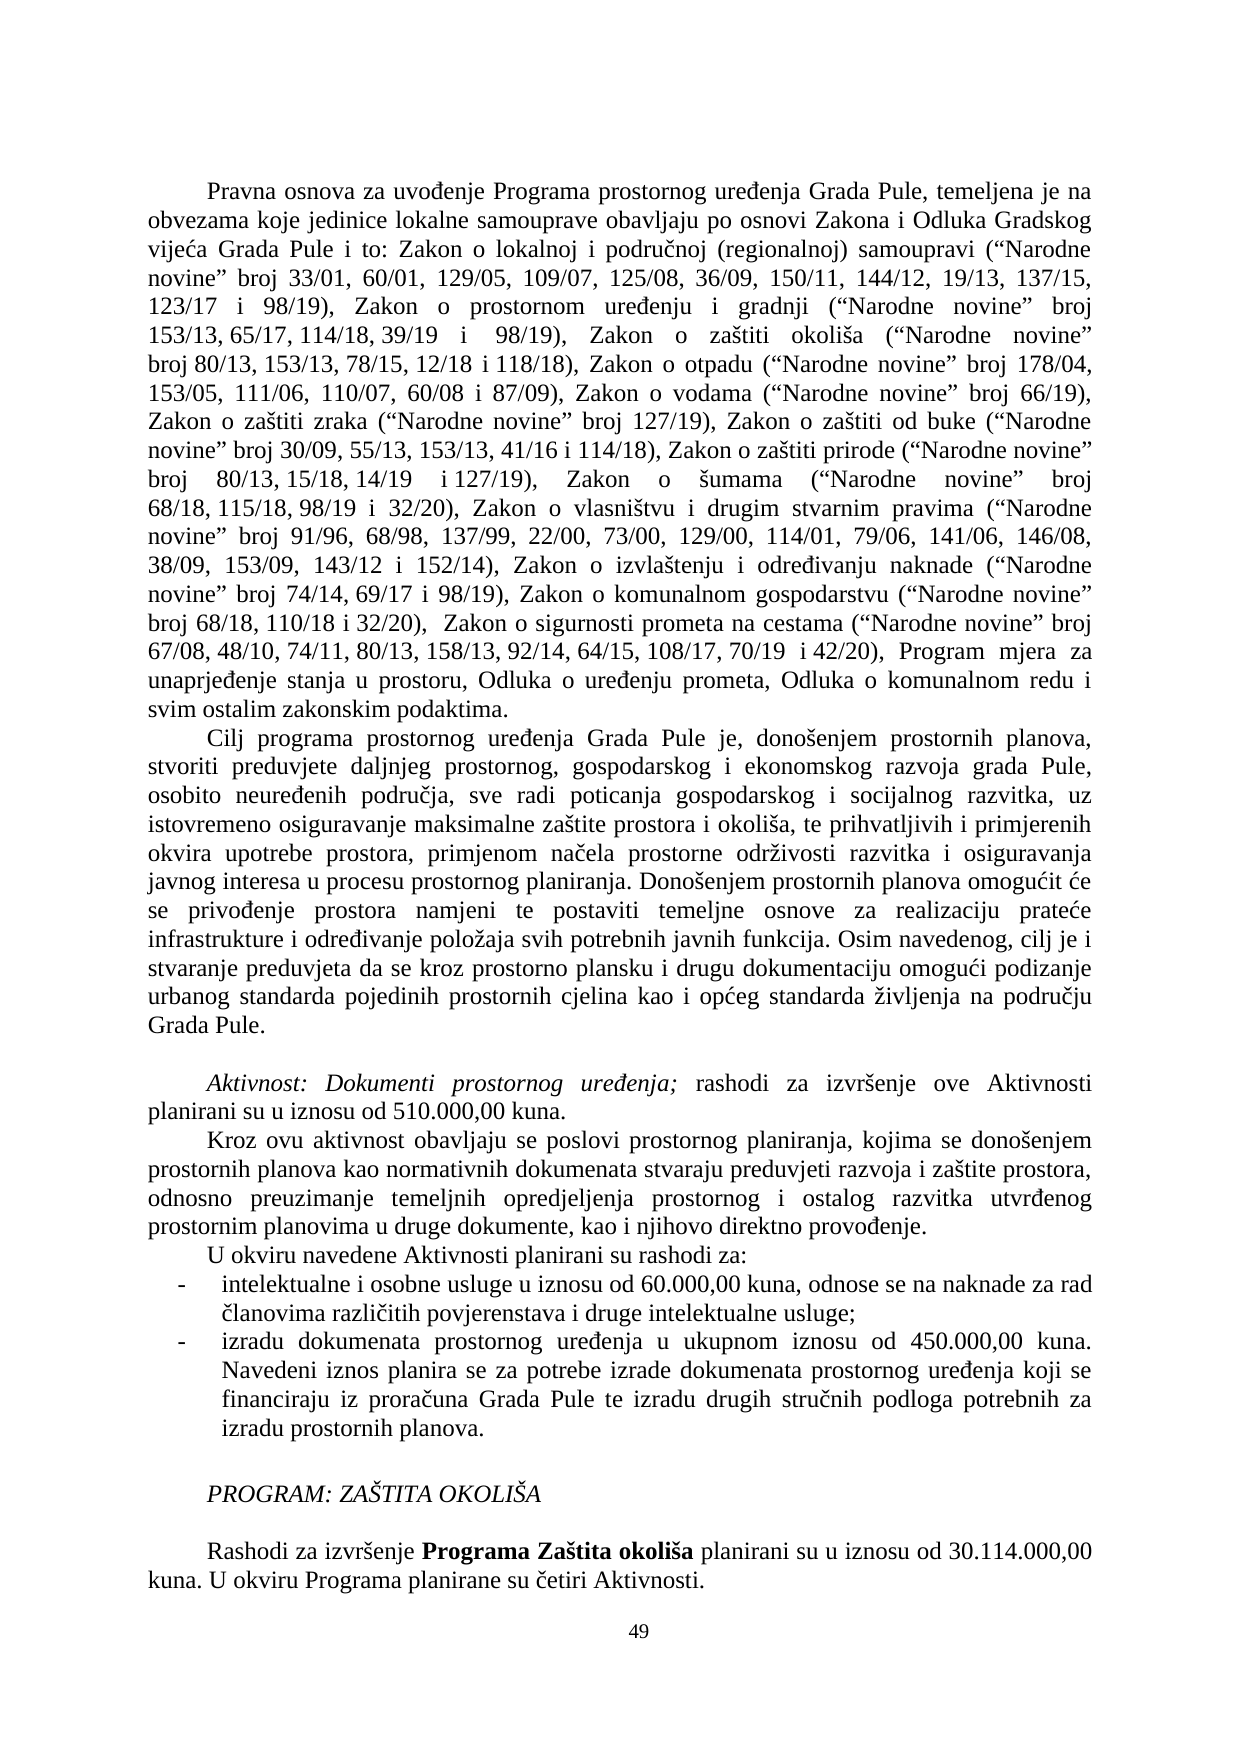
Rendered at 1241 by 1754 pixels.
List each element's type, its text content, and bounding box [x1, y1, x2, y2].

list intelektualne i osobne usluge u iznosu od 60.000,00 kuna, odnose se na naknade za rad članovima različitih povjerenstava i druge intelektualne usluge; [177, 1269, 1093, 1326]
text Aktivnost: Dokumenti prostornog uređenja; rashodi za izvršenje ove Aktivnosti planirani su u iznosu od 510.000,00 kuna. [148, 1068, 1093, 1125]
text Cilj programa prostornog uređenja Grada Pule je, donošenjem prostornih planova, stvoriti preduvjete daljnjeg prostornog, gospodarskog i ekonomskog razvoja grada Pule, osobito neuređenih područja, sve radi poticanja gospodarskog i socijalnog razvitka, uz istovremeno osiguravanje maksimalne zaštite prostora i okoliša, te prihvatljivih i primjerenih okvira upotrebe prostora, primjenom načela prostorne održivosti razvitka i osiguravanja javnog interesa u procesu prostornog planiranja. Donošenjem prostornih planova omogućit će se privođenje prostora namjeni te postaviti temeljne osnove za realizaciju prateće infrastrukture i određivanje položaja svih potrebnih javnih funkcija. Osim navedenog, cilj je i stvaranje preduvjeta da se kroz prostorno plansku i drugu dokumentaciju omogući podizanje urbanog standarda pojedinih prostornih cjelina kao i općeg standarda življenja na području Grada Pule. [148, 723, 1093, 1039]
subtitle PROGRAM: ZAŠTITA OKOLIŠA [148, 1479, 1093, 1508]
text Pravna osnova za uvođenje Programa prostornog uređenja Grada Pule, temeljena je na obvezama koje jedinice lokalne samouprave obavljaju po osnovi Zakona i Odluka Gradskog vijeća Grada Pule i to: Zakon o lokalnoj i područnoj (regionalnoj) samoupravi (“Narodne novine” broj 33/01, 60/01, 129/05, 109/07, 125/08, 36/09, 150/11, 144/12, 19/13, 137/15, 123/17 i 98/19), Zakon o prostornom uređenju i gradnji (“Narodne novine” broj 153/13, 65/17, 114/18, 39/19 i 98/19), Zakon o zaštiti okoliša (“Narodne novine” broj 80/13, 153/13, 78/15, 12/18 i 118/18), Zakon o otpadu (“Narodne novine” broj 178/04, 153/05, 111/06, 110/07, 60/08 i 87/09), Zakon o vodama (“Narodne novine” broj 66/19), Zakon o zaštiti zraka (“Narodne novine” broj 127/19), Zakon o zaštiti od buke (“Narodne novine” broj 30/09, 55/13, 153/13, 41/16 i 114/18), Zakon o zaštiti prirode (“Narodne novine” broj 80/13, 15/18, 14/19 i 127/19), Zakon o šumama (“Narodne novine” broj 68/18, 115/18, 98/19 i 32/20), Zakon o vlasništvu i drugim stvarnim pravima (“Narodne novine” broj 91/96, 68/98, 137/99, 22/00, 73/00, 129/00, 114/01, 79/06, 141/06, 146/08, 38/09, 153/09, 143/12 i 152/14), Zakon o izvlaštenju i određivanju naknade (“Narodne novine” broj 74/14, 69/17 i 98/19), Zakon o komunalnom gospodarstvu (“Narodne novine” broj 68/18, 110/18 i 32/20), Zakon o sigurnosti prometa na cestama (“Narodne novine” broj 67/08, 48/10, 74/11, 80/13, 158/13, 92/14, 64/15, 108/17, 70/19 i 42/20), Program mjera za unaprjeđenje stanja u prostoru, Odluka o uređenju prometa, Odluka o komunalnom redu i svim ostalim zakonskim podaktima. [148, 176, 1093, 723]
text Rashodi za izvršenje Programa Zaštita okoliša planirani su u iznosu od 30.114.000,00 kuna. U okviru Programa planirane su četiri Aktivnosti. [148, 1536, 1093, 1594]
text U okviru navedene Aktivnosti planirani su rashodi za: [148, 1240, 1093, 1269]
text Kroz ovu aktivnost obavljaju se poslovi prostornog planiranja, kojima se donošenjem prostornih planova kao normativnih dokumenata stvaraju preduvjeti razvoja i zaštite prostora, odnosno preuzimanje temeljnih opredjeljenja prostornog i ostalog razvitka utvrđenog prostornim planovima u druge dokumente, kao i njihovo direktno provođenje. [148, 1125, 1093, 1240]
list izradu dokumenata prostornog uređenja u ukupnom iznosu od 450.000,00 kuna. Navedeni iznos planira se za potrebe izrade dokumenata prostornog uređenja koji se financiraju iz proračuna Grada Pule te izradu drugih stručnih podloga potrebnih za izradu prostornih planova. [177, 1326, 1093, 1441]
